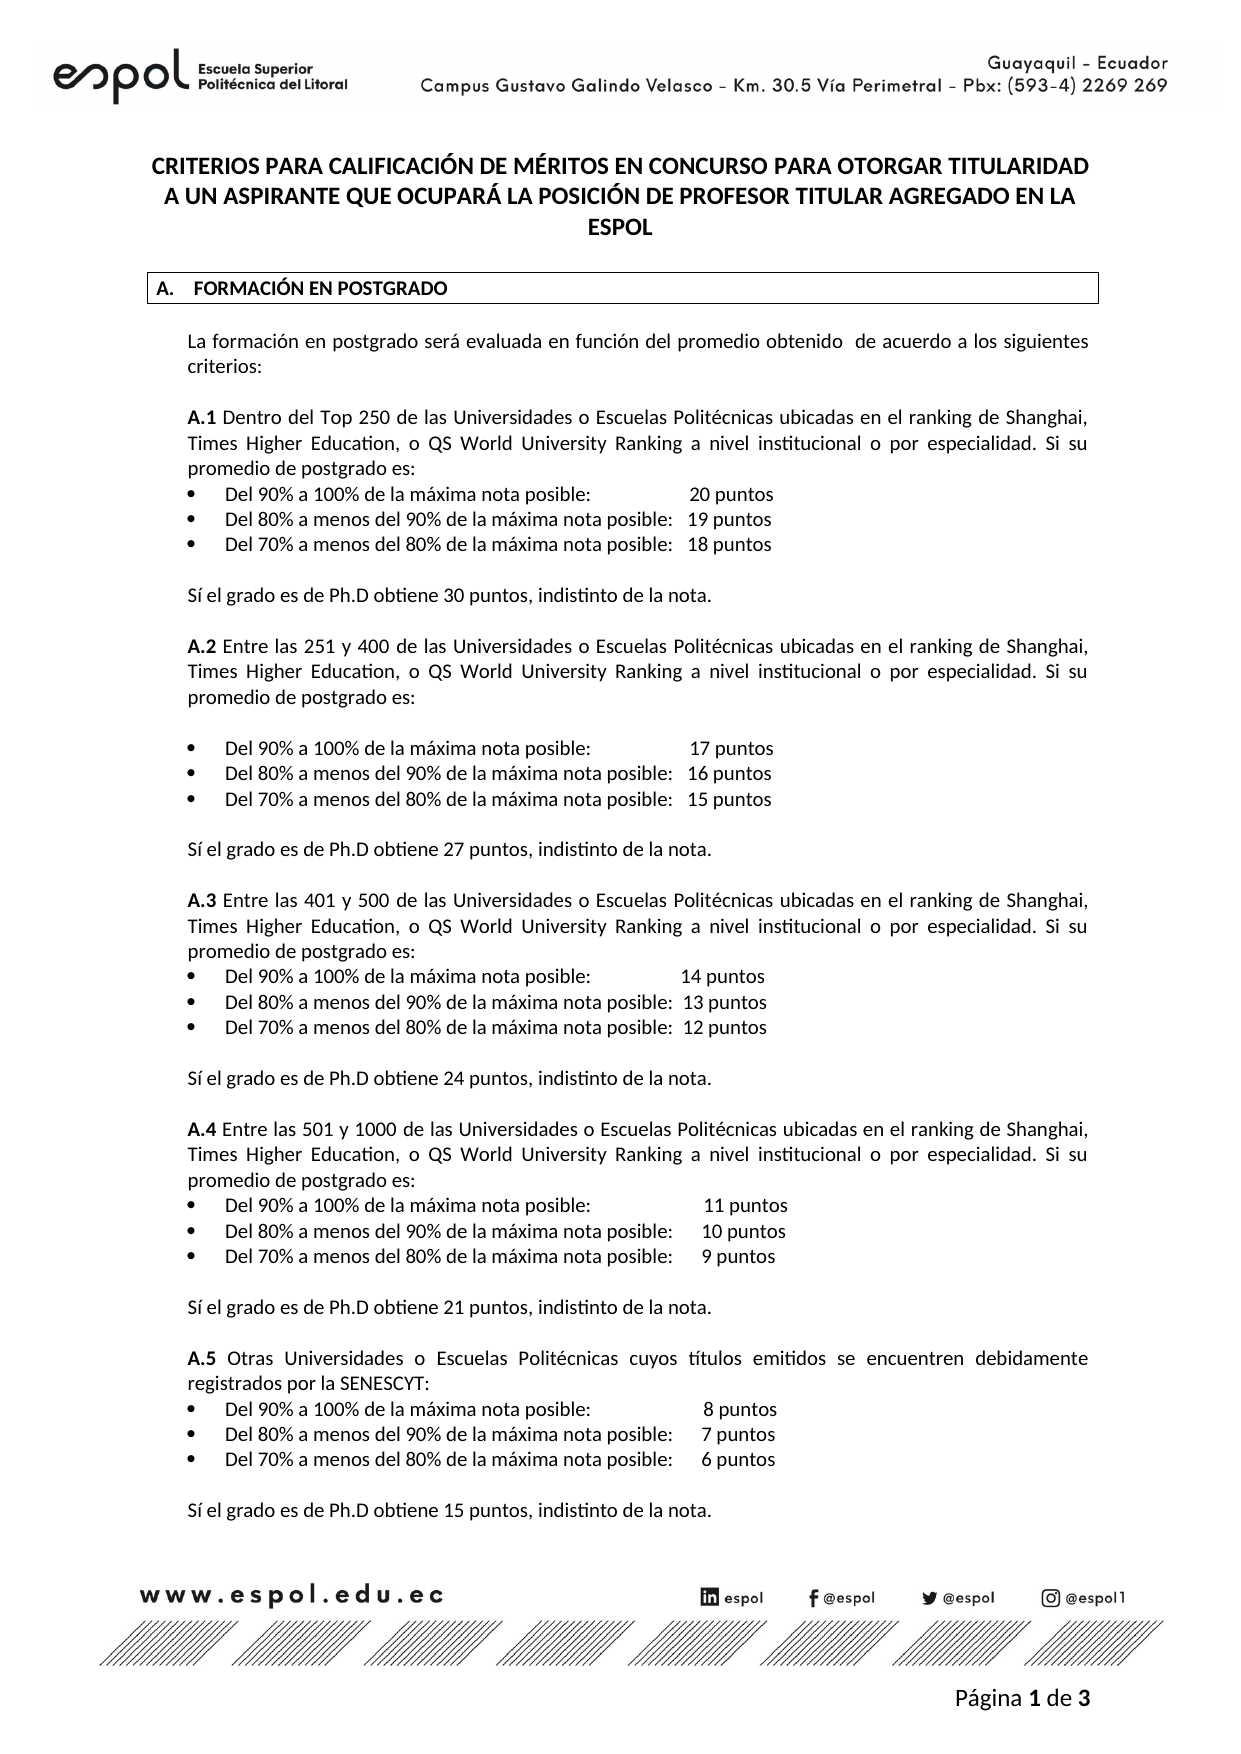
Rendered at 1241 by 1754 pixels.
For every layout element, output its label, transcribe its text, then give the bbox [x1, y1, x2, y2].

list Del 90% a 100% de la máxima nota posible: 8 puntos [187, 1396, 1090, 1421]
text A.1 Dentro del Top 250 de las Universidades o Escuelas Politécnicas ubicadas en el ranking de Shanghai, Times Higher Education, o QS World University Ranking a nivel institucional o por especialidad. Si su promedio de postgrado es: [187, 404, 1090, 481]
list Del 80% a menos del 90% de la máxima nota posible: 10 puntos [187, 1218, 1090, 1243]
text Sí el grado es de Ph.D obtiene 21 puntos, indistinto de la nota. [187, 1294, 1090, 1319]
list Del 80% a menos del 90% de la máxima nota posible: 19 puntos [187, 506, 1090, 532]
list Del 80% a menos del 90% de la máxima nota posible: 7 puntos [187, 1421, 1090, 1447]
list Del 90% a 100% de la máxima nota posible: 14 puntos [187, 964, 1090, 989]
list Del 70% a menos del 80% de la máxima nota posible: 6 puntos [187, 1447, 1090, 1472]
list Del 70% a menos del 80% de la máxima nota posible: 15 puntos [187, 786, 1090, 811]
list Del 70% a menos del 80% de la máxima nota posible: 9 puntos [187, 1243, 1090, 1269]
list Del 90% a 100% de la máxima nota posible: 17 puntos [187, 735, 1090, 760]
list Del 80% a menos del 90% de la máxima nota posible: 13 puntos [187, 989, 1090, 1014]
text CRITERIOS PARA CALIFICACIÓN DE MÉRITOS EN CONCURSO PARA OTORGAR TITULARIDAD A UN ASPIRANTE QUE OCUPARÁ LA POSICIÓN DE PROFESOR TITULAR AGREGADO EN LA ESPOL [150, 150, 1090, 242]
text A.2 Entre las 251 y 400 de las Universidades o Escuelas Politécnicas ubicadas en el ranking de Shanghai, Times Higher Education, o QS World University Ranking a nivel institucional o por especialidad. Si su promedio de postgrado es: [187, 633, 1090, 709]
list Del 70% a menos del 80% de la máxima nota posible: 12 puntos [187, 1014, 1090, 1040]
picture [93, 1556, 1189, 1682]
list Del 70% a menos del 80% de la máxima nota posible: 18 puntos [187, 532, 1090, 557]
list FORMACIÓN EN POSTGRADO [148, 273, 1098, 303]
list Del 80% a menos del 90% de la máxima nota posible: 16 puntos [187, 760, 1090, 786]
text Sí el grado es de Ph.D obtiene 24 puntos, indistinto de la nota. [187, 1065, 1090, 1091]
text Sí el grado es de Ph.D obtiene 30 puntos, indistinto de la nota. [187, 582, 1090, 608]
text A.3 Entre las 401 y 500 de las Universidades o Escuelas Politécnicas ubicadas en el ranking de Shanghai, Times Higher Education, o QS World University Ranking a nivel institucional o por especialidad. Si su promedio de postgrado es: [187, 887, 1090, 964]
text A.4 Entre las 501 y 1000 de las Universidades o Escuelas Politécnicas ubicadas en el ranking de Shanghai, Times Higher Education, o QS World University Ranking a nivel institucional o por especialidad. Si su promedio de postgrado es: [187, 1116, 1090, 1192]
text Sí el grado es de Ph.D obtiene 27 puntos, indistinto de la nota. [187, 837, 1090, 862]
list Del 90% a 100% de la máxima nota posible: 20 puntos [187, 481, 1090, 506]
list Del 90% a 100% de la máxima nota posible: 11 puntos [187, 1192, 1090, 1218]
picture [31, 40, 1222, 112]
text La formación en postgrado será evaluada en función del promedio obtenido de acuerdo a los siguientes criterios: [187, 328, 1090, 379]
text Sí el grado es de Ph.D obtiene 15 puntos, indistinto de la nota. [187, 1497, 1090, 1523]
text A.5 Otras Universidades o Escuelas Politécnicas cuyos títulos emitidos se encuentren debidamente registrados por la SENESCYT: [187, 1345, 1090, 1396]
